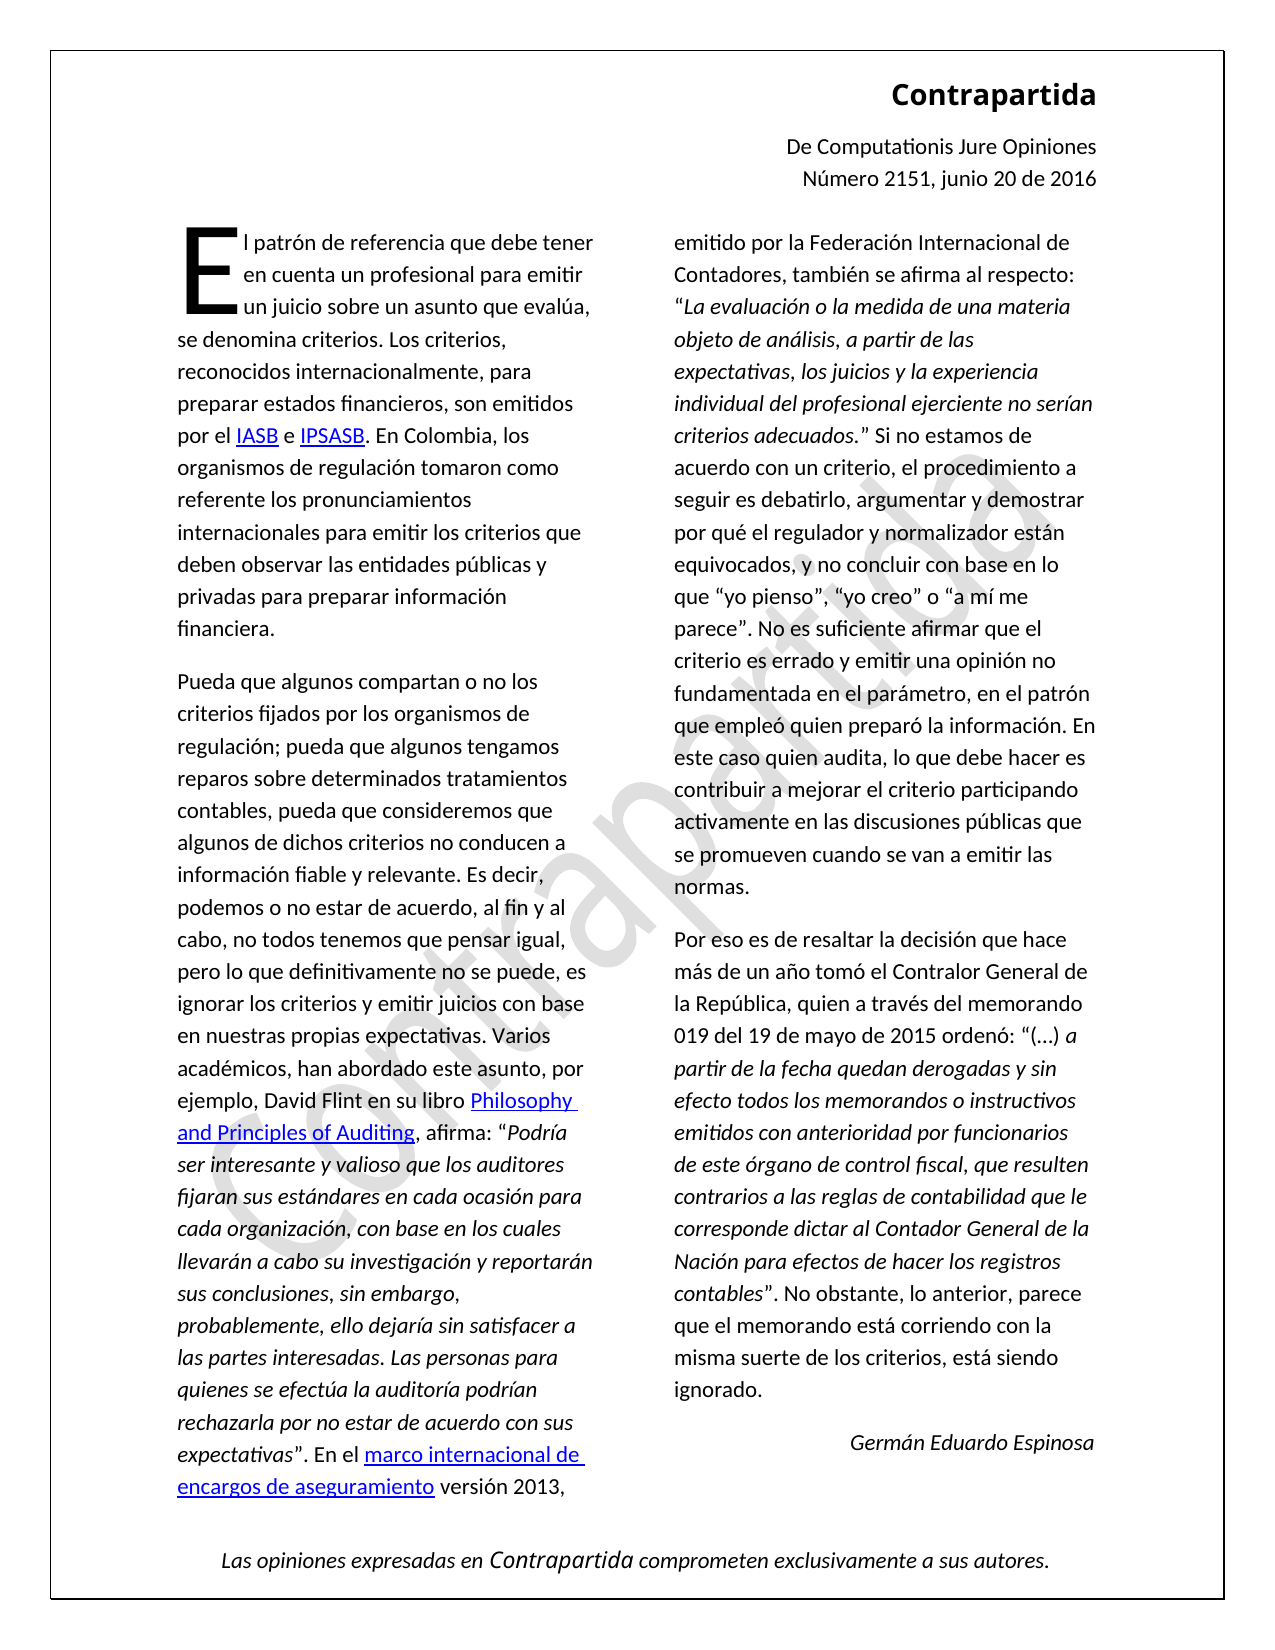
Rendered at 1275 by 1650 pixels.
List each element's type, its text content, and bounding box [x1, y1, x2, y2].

text l patrón de referencia que debe tener en cuenta un profesional para emitir un juicio sobre un asunto que evalúa, se denomina criterios. Los criterios, reconocidos internacionalmente, para preparar estados financieros, son emitidos por el IASB e IPSASB. En Colombia, los organismos de regulación tomaron como referente los pronunciamientos internacionales para emitir los criterios que deben observar las entidades públicas y privadas para preparar información financiera. [177, 228, 600, 642]
text Pueda que algunos compartan o no los criterios fijados por los organismos de regulación; pueda que algunos tengamos reparos sobre determinados tratamientos contables, pueda que consideremos que algunos de dichos criterios no conducen a información fiable y relevante. Es decir, podemos o no estar de acuerdo, al fin y al cabo, no todos tenemos que pensar igual, pero lo que definitivamente no se puede, es ignorar los criterios y emitir juicios con base en nuestras propias expectativas. Varios académicos, han abordado este asunto, por ejemplo, David Flint en su libro Philosophy and Principles of Auditing, afirma: “Podría ser interesante y valioso que los auditores fijaran sus estándares en cada ocasión para cada organización, con base en los cuales llevarán a cabo su investigación y reportarán sus conclusiones, sin embargo, probablemente, ello dejaría sin satisfacer a las partes interesadas. Las personas para quienes se efectúa la auditoría podrían rechazarla por no estar de acuerdo con sus expectativas”. En el marco internacional de encargos de aseguramiento versión 2013, emitido por la Federación Internacional de Contadores, también se afirma al respecto: “La evaluación o la medida de una materia objeto de análisis, a partir de las expectativas, los juicios y la experiencia individual del profesional ejerciente no serían criterios adecuados.” Si no estamos de acuerdo con un criterio, el procedimiento a seguir es debatirlo, argumentar y demostrar por qué el regulador y normalizador están equivocados, y no concluir con base en lo que “yo pienso”, “yo creo” o “a mí me parece”. No es suficiente afirmar que el criterio es errado y emitir una opinión no fundamentada en el parámetro, en el patrón que empleó quien preparó la información. En este caso quien audita, lo que debe hacer es contribuir a mejorar el criterio participando activamente en las discusiones públicas que se promueven cuando se van a emitir las normas. [177, 667, 600, 1500]
text Pueda que algunos compartan o no los criterios fijados por los organismos de regulación; pueda que algunos tengamos reparos sobre determinados tratamientos contables, pueda que consideremos que algunos de dichos criterios no conducen a información fiable y relevante. Es decir, podemos o no estar de acuerdo, al fin y al cabo, no todos tenemos que pensar igual, pero lo que definitivamente no se puede, es ignorar los criterios y emitir juicios con base en nuestras propias expectativas. Varios académicos, han abordado este asunto, por ejemplo, David Flint en su libro Philosophy and Principles of Auditing, afirma: “Podría ser interesante y valioso que los auditores fijaran sus estándares en cada ocasión para cada organización, con base en los cuales llevarán a cabo su investigación y reportarán sus conclusiones, sin embargo, probablemente, ello dejaría sin satisfacer a las partes interesadas. Las personas para quienes se efectúa la auditoría podrían rechazarla por no estar de acuerdo con sus expectativas”. En el marco internacional de encargos de aseguramiento versión 2013, emitido por la Federación Internacional de Contadores, también se afirma al respecto: “La evaluación o la medida de una materia objeto de análisis, a partir de las expectativas, los juicios y la experiencia individual del profesional ejerciente no serían criterios adecuados.” Si no estamos de acuerdo con un criterio, el procedimiento a seguir es debatirlo, argumentar y demostrar por qué el regulador y normalizador están equivocados, y no concluir con base en lo que “yo pienso”, “yo creo” o “a mí me parece”. No es suficiente afirmar que el criterio es errado y emitir una opinión no fundamentada en el parámetro, en el patrón que empleó quien preparó la información. En este caso quien audita, lo que debe hacer es contribuir a mejorar el criterio participando activamente en las discusiones públicas que se promueven cuando se van a emitir las normas. [674, 228, 1097, 900]
text Germán Eduardo Espinosa [674, 1428, 1097, 1457]
text Por eso es de resaltar la decisión que hace más de un año tomó el Contralor General de la República, quien a través del memorando 019 del 19 de mayo de 2015 ordenó: “(…) a partir de la fecha quedan derogadas y sin efecto todos los memorandos o instructivos emitidos con anterioridad por funcionarios de este órgano de control fiscal, que resulten contrarios a las reglas de contabilidad que le corresponde dictar al Contador General de la Nación para efectos de hacer los registros contables”. No obstante, lo anterior, parece que el memorando está corriendo con la misma suerte de los criterios, está siendo ignorado. [674, 925, 1097, 1403]
